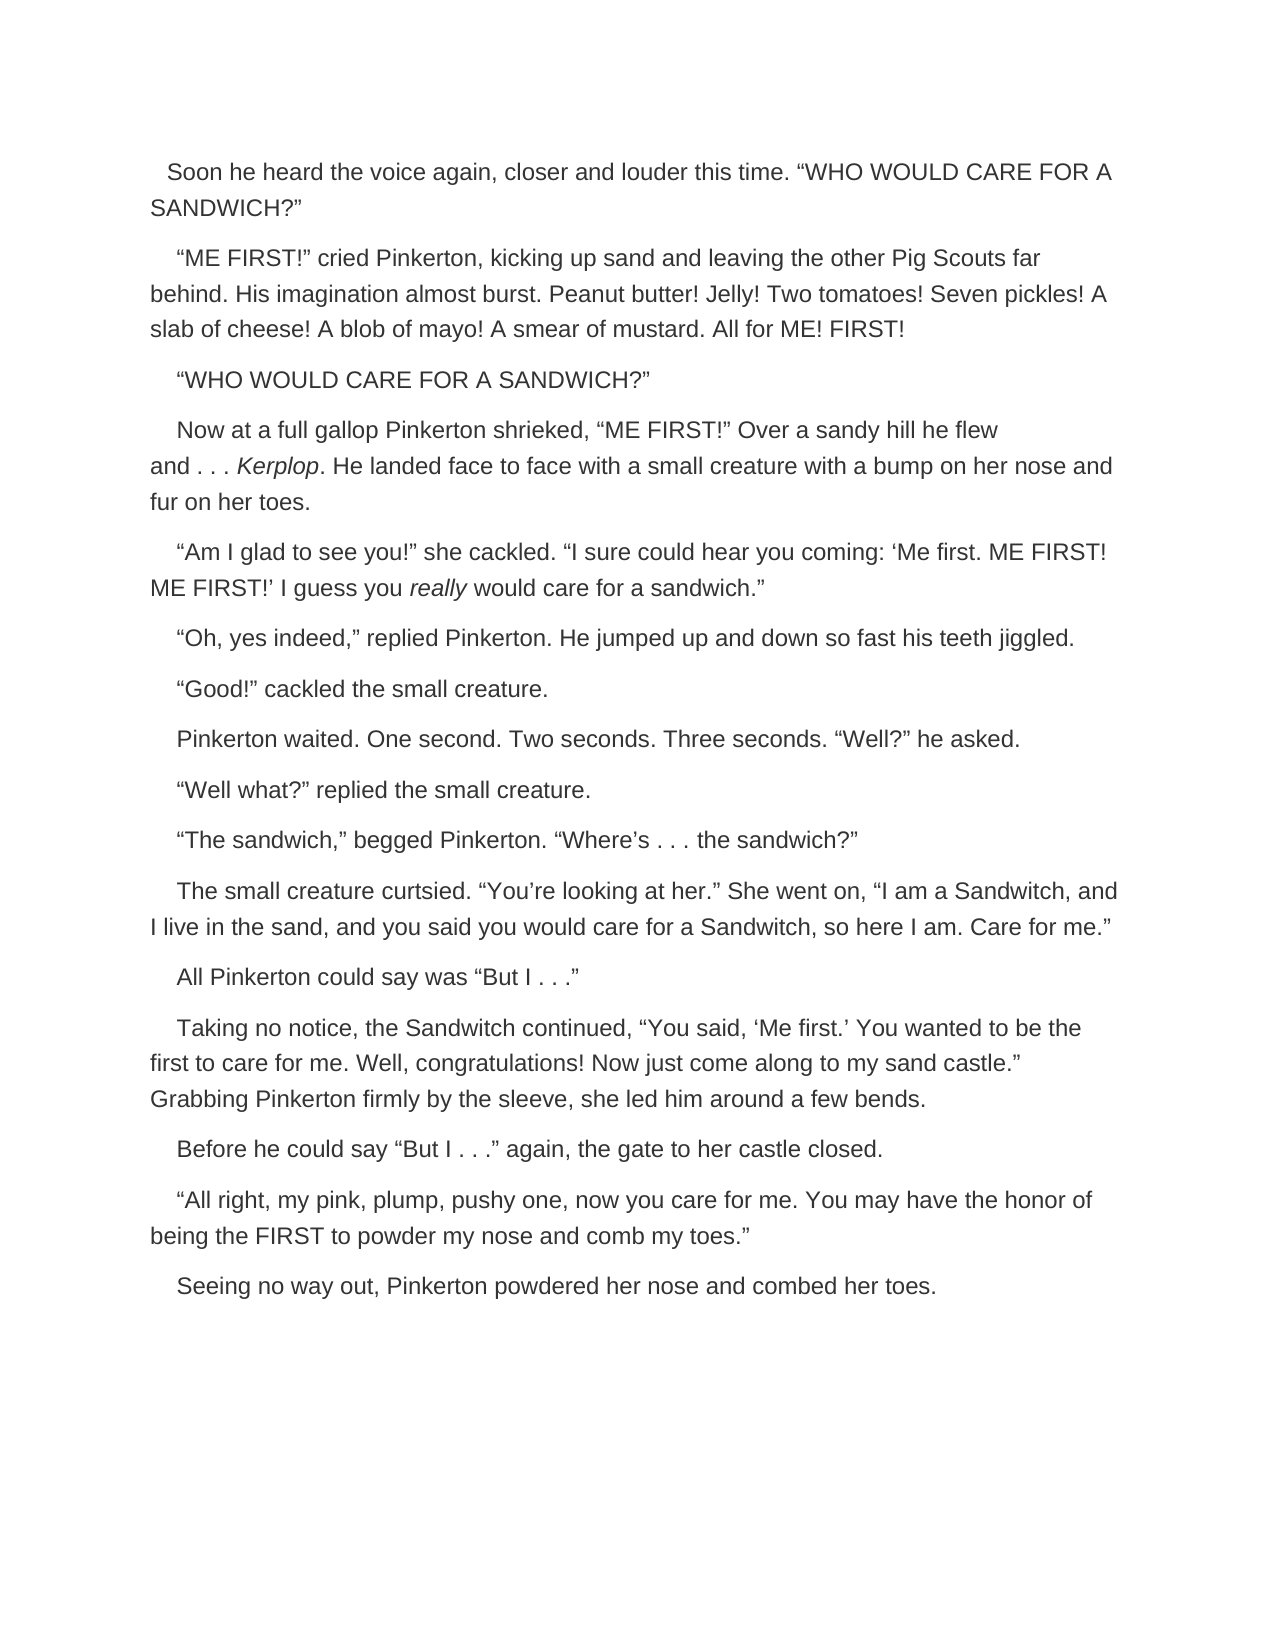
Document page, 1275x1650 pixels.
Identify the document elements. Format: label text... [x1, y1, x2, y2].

text 23 “All right, my pink, plump, pushy one, now you care for me. You may have the honor of being the FIRST to powder my nose and comb my toes.” [150, 1178, 1125, 1249]
text 21 Taking no notice, the Sandwitch continued, “You said, ‘Me first.’ You wanted to be the first to care for me. Well, congratulations! Now just come along to my sand castle.” Grabbing Pinkerton firmly by the sleeve, she led him around a few bends. [150, 1006, 1125, 1112]
text 9 Soon he heard the voice again, closer and louder this time. “WHO WOULD CARE FOR A SANDWICH?” [150, 150, 1125, 221]
text 13 “Am I glad to see you!” she cackled. “I sure could hear you coming: ‘Me first. ME FIRST! ME FIRST!’ I guess you really would care for a sandwich.” [150, 530, 1125, 601]
text 19 The small creature curtsied. “You’re looking at her.” She went on, “I am a Sandwitch, and I live in the sand, and you said you would care for a Sandwitch, so here I am. Care for me.” [150, 869, 1125, 940]
text 16 Pinkerton waited. One second. Two seconds. Three seconds. “Well?” he asked. [150, 717, 1125, 753]
text 10 “ME FIRST!” cried Pinkerton, kicking up sand and leaving the other Pig Scouts far behind. His imagination almost burst. Peanut butter! Jelly! Two tomatoes! Seven pickles! A slab of cheese! A blob of mayo! A smear of mustard. All for ME! FIRST! [150, 236, 1125, 343]
text 22 Before he could say “But I . . .” again, the gate to her castle closed. [150, 1127, 1125, 1163]
text 24 Seeing no way out, Pinkerton powdered her nose and combed her toes. [150, 1264, 1125, 1300]
text 12 Now at a full gallop Pinkerton shrieked, “ME FIRST!” Over a sandy hill he flew and . . . Kerplop. He landed face to face with a small creature with a bump on her nose and fur on her toes. [150, 408, 1125, 515]
text 20 All Pinkerton could say was “But I . . .” [150, 955, 1125, 991]
text 14 “Oh, yes indeed,” replied Pinkerton. He jumped up and down so fast his teeth jiggled. [150, 616, 1125, 652]
text 15 “Good!” cackled the small creature. [150, 667, 1125, 702]
text 18 “The sandwich,” begged Pinkerton. “Where’s . . . the sandwich?” [150, 818, 1125, 854]
text 17 “Well what?” replied the small creature. [150, 768, 1125, 803]
text 11 “WHO WOULD CARE FOR A SANDWICH?” [150, 358, 1125, 393]
